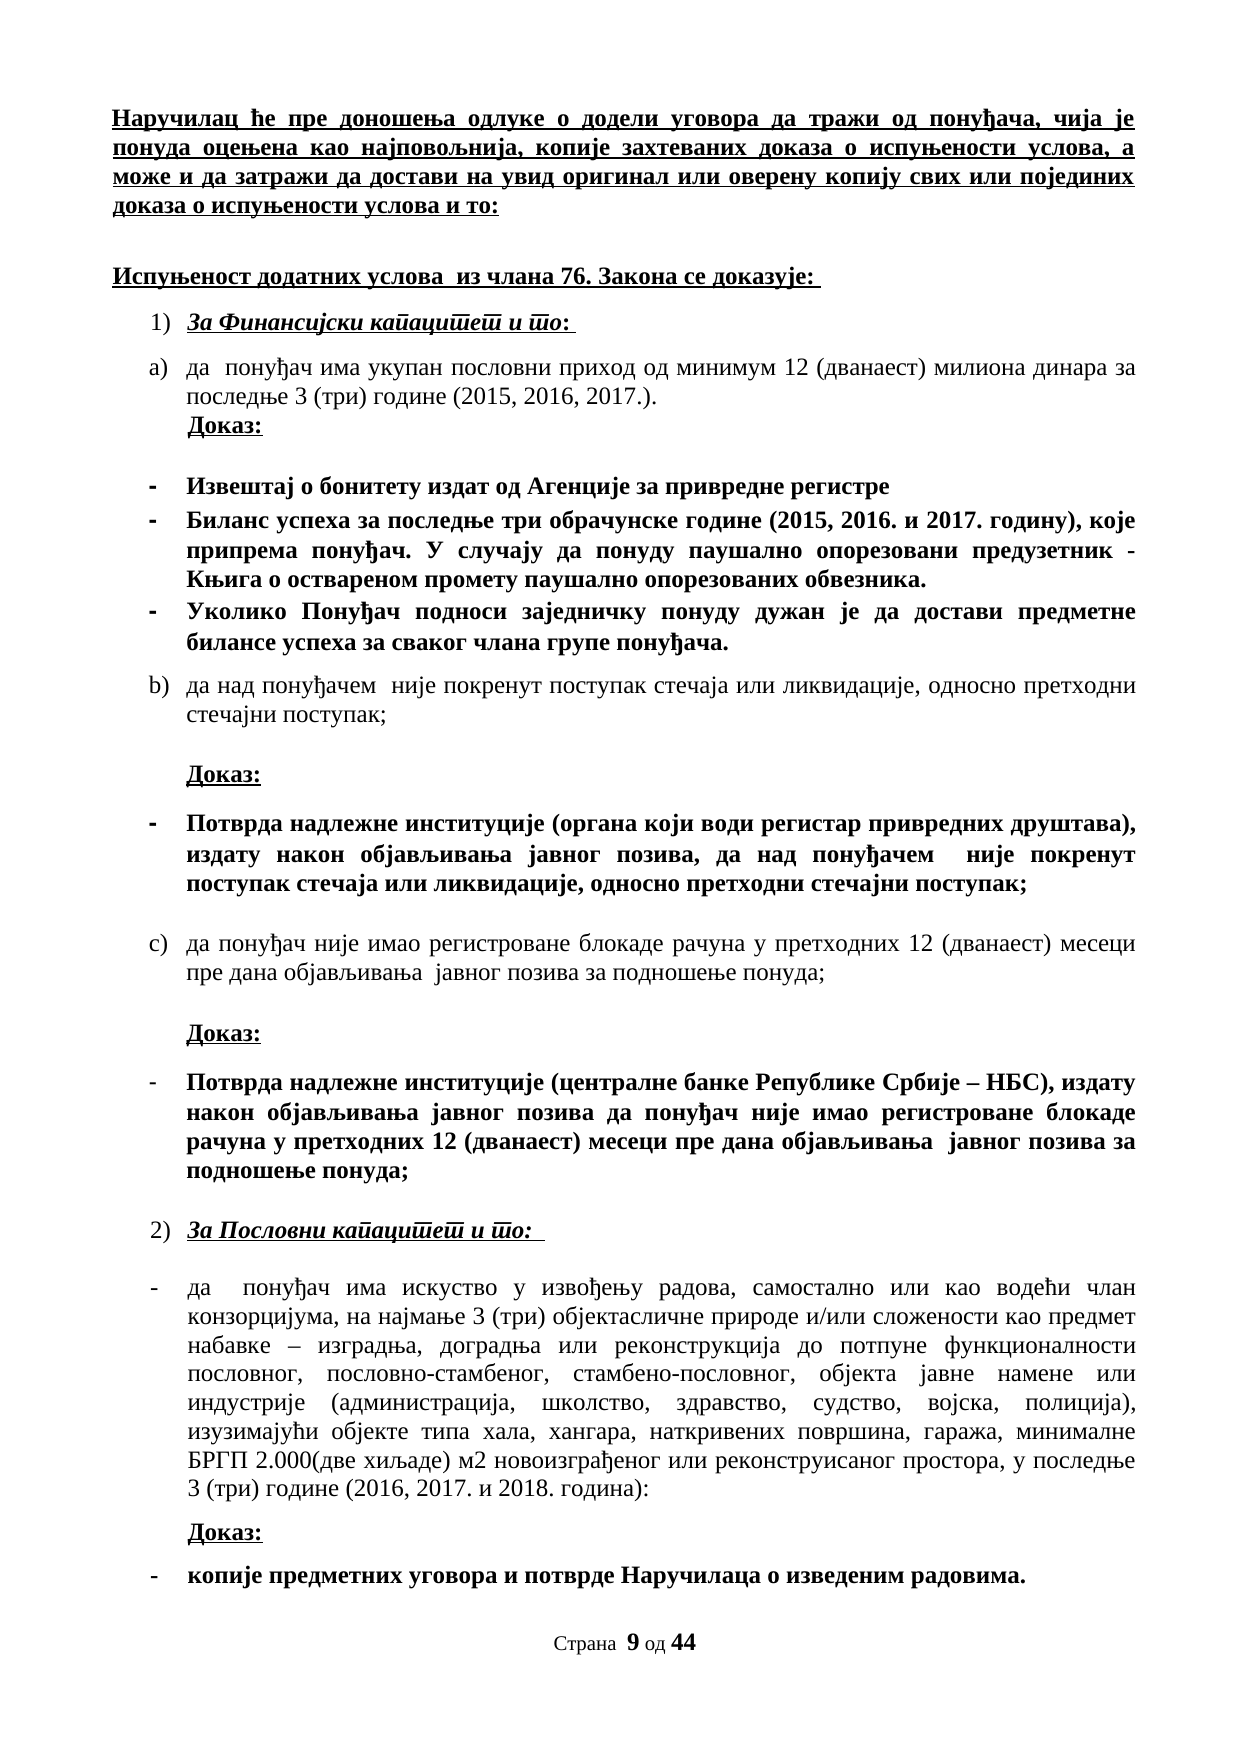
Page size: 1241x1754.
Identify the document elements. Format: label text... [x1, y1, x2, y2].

text Доказ: [186, 1018, 1137, 1047]
list Уколико Понуђач подноси заједничку понуду дужан је да достави предметне билансе успеха за сваког члана групе понуђача. [148, 593, 1137, 656]
list За Пословни капацитет и то: [150, 1215, 1137, 1243]
list Потврда надлежне институције (централне банке Републике Србије – НБС), издату након објављивања јавног позива да понуђач није имао регистроване блокаде рачуна у претходних 12 (дванаест) месеци пре дана објављивања јавног позива за подношење понуда; [148, 1063, 1137, 1184]
text Наручилац ће пре доношења одлуке о додели уговора да тражи од понуђача, чија је понуда оцењена као најповољнија, копије захтеваних доказа о испуњености услова, а може и да затражи да достави на увид оригинал или оверену копију свих или појединих доказа о испуњености услова и то: [111, 129, 1134, 218]
text Наручилац ће пре доношења одлуке о додели уговора да тражи од понуђача, чија је понуда оцењена као најповољнија, копије захтеваних доказа о испуњености услова, а може и да затражи да достави на увид оригинал или оверену копију свих или појединих доказа о испуњености услова и то: [111, 103, 1134, 128]
list да понуђач није имао регистроване блокаде рачуна у претходних 12 (дванаест) месеци пре дана објављивања јавног позива за подношење понуда; [148, 928, 1137, 986]
list да понуђач има укупан пословни приход од минимум 12 (дванаест) милиона динара за последње 3 (три) године (2015, 2016, 2017.). [148, 352, 1137, 410]
list Потврда надлежне институције (органа који води регистар привредних друштава), издату након објављивања јавног позива, да над понуђачем није покренут поступак стечаја или ликвидације, односно претходни стечајни поступак; [148, 805, 1137, 897]
list Доказ: [187, 1517, 1137, 1545]
list да над понуђачем није покренут поступак стечаја или ликвидације, односно претходни стечајни поступак; [148, 670, 1137, 728]
list копије предметних уговора и потврде Наручилаца о изведеним радовима. [150, 1560, 1137, 1588]
text Доказ: [186, 759, 1137, 788]
list Доказ: [187, 410, 1137, 438]
list да понуђач има искуство у извођењу радова, самостално или као водећи члан конзорцијума, на најмање 3 (три) објектасличне природе и/или сложености као предмет набавке – изградња, доградња или реконструкција до потпуне функционалности пословног, пословно-стамбеног, стамбено-пословног, објекта јавне намене или индустрије (администрација, школство, здравство, судство, војска, полиција), изузимајући објекте типа хала, хангара, наткривених површина, гаража, минималне БРГП 2.000(две хиљаде) м2 новоизграђеног или реконструисаног простора, у последње 3 (три) године (2016, 2017. и 2018. година): [150, 1272, 1137, 1502]
list Биланс успеха за последње три обрачунске године (2015, 2016. и 2017. годину), које припрема понуђач. У случају да понуду паушално опорезовани предузетник - Књига о оствареном промету паушално опорезованих обвезника. [148, 501, 1137, 593]
list Извештај о бонитету издат од Агенције за привредне регистре [148, 467, 1137, 501]
text Испуњеност додатних услова из члана 76. Закона се доказује: [112, 261, 1137, 290]
list За Финансијски капацитет и то: [150, 307, 1137, 336]
